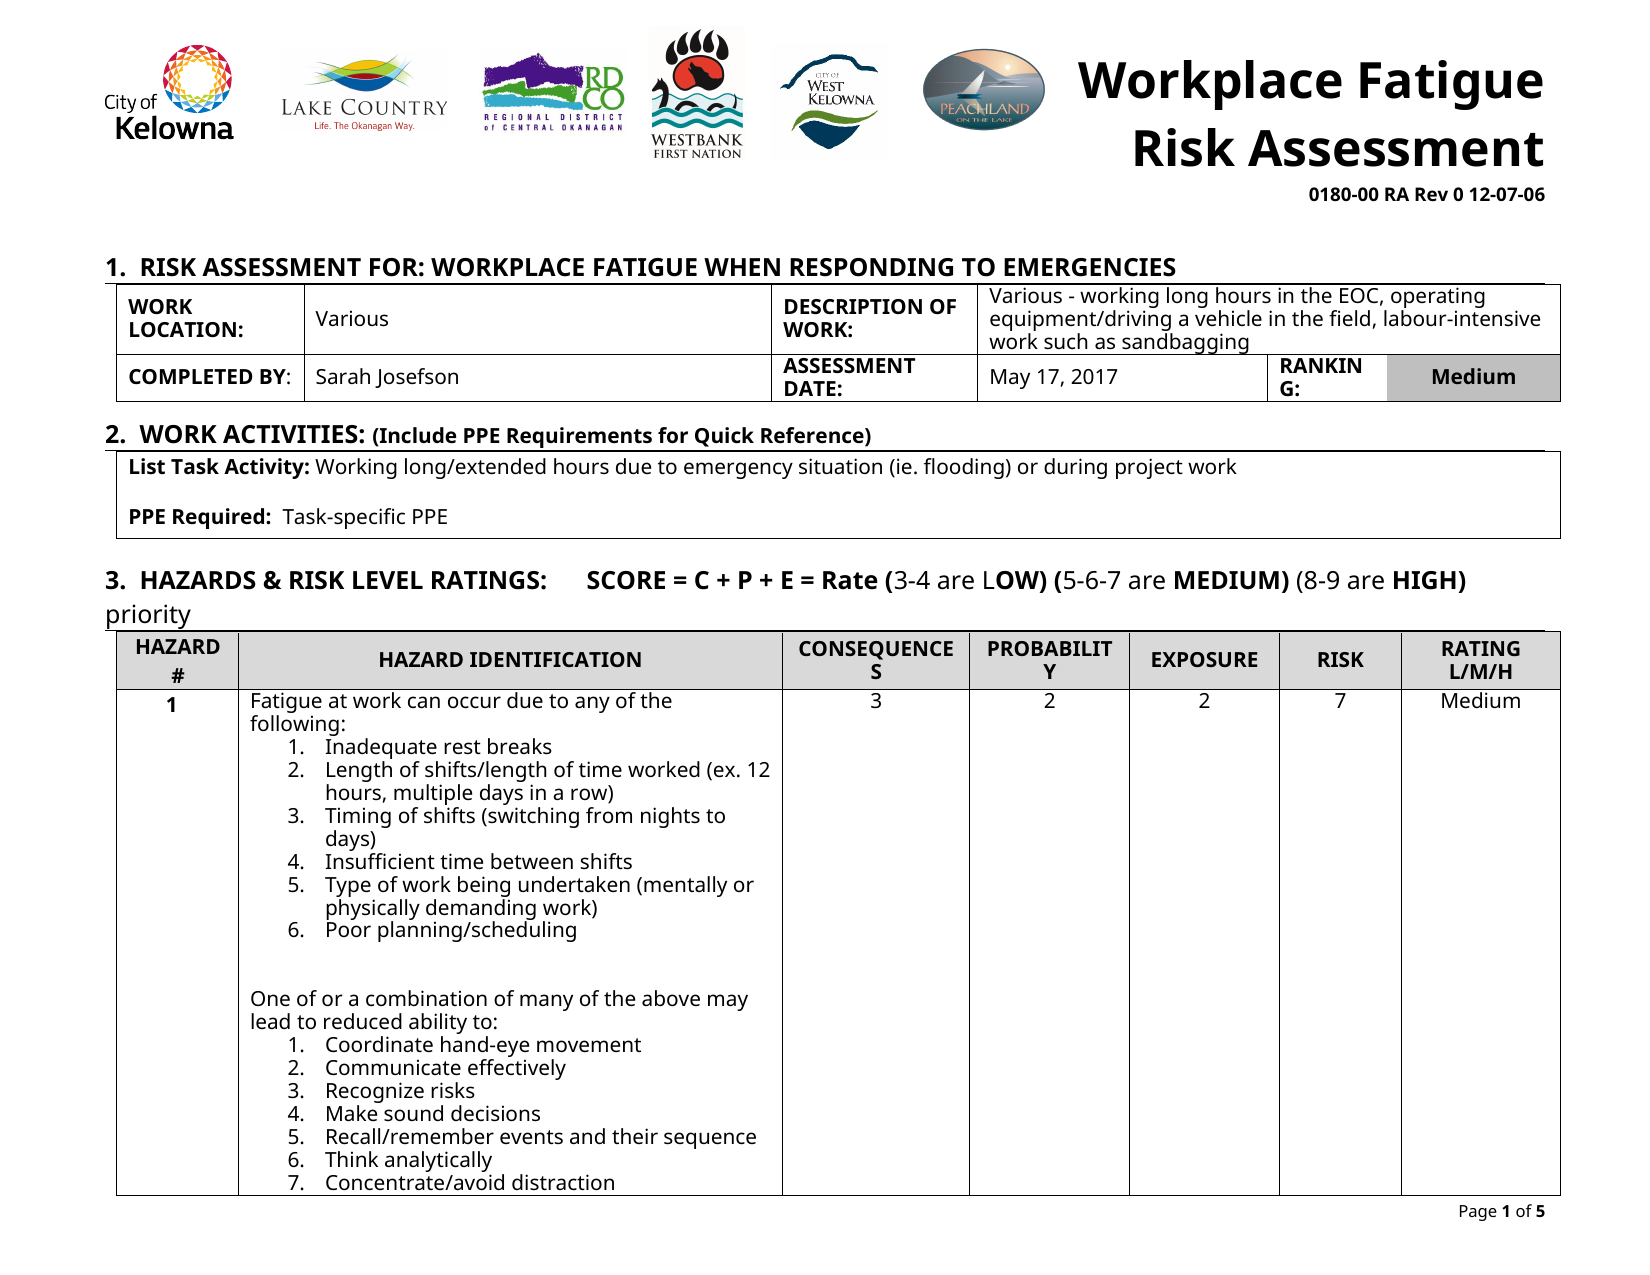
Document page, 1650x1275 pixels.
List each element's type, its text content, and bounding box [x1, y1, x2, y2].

table_cell ASSESSMENT DATE: [772, 355, 977, 401]
table_cell 3 [783, 690, 969, 1194]
table_header Various [305, 285, 771, 354]
table_header EXPOSURE [1130, 632, 1279, 689]
table_cell COMPLETED BY: [117, 355, 304, 401]
subtitle 1. Risk Assessment for: Workplace Fatigue when responding to emergencies [105, 258, 1545, 283]
table_header RATING L/M/H [1402, 632, 1560, 689]
table_cell 2 [1130, 690, 1279, 1194]
table_header DESCRIPTION OF WORK: [772, 285, 977, 354]
table_header RISK [1280, 632, 1401, 689]
picture [919, 48, 1049, 131]
table_cell 2 [970, 690, 1129, 1194]
table_cell RANKING: [1268, 355, 1387, 401]
picture [770, 43, 888, 161]
table_header WORK LOCATION: [117, 285, 304, 354]
table_header List Task Activity: Working long/extended hours due to emergency situation (ie. flooding) or during project work [117, 452, 1560, 506]
picture [648, 26, 745, 161]
table_cell Medium [1387, 355, 1560, 401]
table_header HAZARD IDENTIFICATION [239, 632, 782, 689]
text 3. HAZARDS & RISK LEVEL RATINGS: SCORE = C + P + E = Rate (3-4 are LOW) (5-6-7 are MEDIUM) (8-9 are HIGH) priority [105, 562, 1545, 630]
table_header PROBABILITY [970, 632, 1129, 689]
table_cell May 17, 2017 [978, 355, 1267, 401]
table_cell [117, 690, 238, 1194]
table_cell 7 [1280, 690, 1401, 1194]
table_cell Sarah Josefson [305, 355, 771, 401]
table_header CONSEQUENCES [783, 632, 969, 689]
table_cell PPE Required: Task-specific PPE [117, 506, 1560, 538]
table_header HAZARD # [117, 632, 238, 689]
table_header Various - working long hours in the EOC, operating equipment/driving a vehicle in the field, labour-intensive work such as sandbagging [978, 285, 1560, 354]
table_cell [239, 690, 782, 1194]
picture [477, 45, 628, 137]
table_cell Medium [1402, 690, 1560, 1194]
picture [280, 50, 448, 131]
text 2. WORK ACTIVITIES: (Include PPE Requirements for Quick Reference) [105, 425, 1545, 450]
